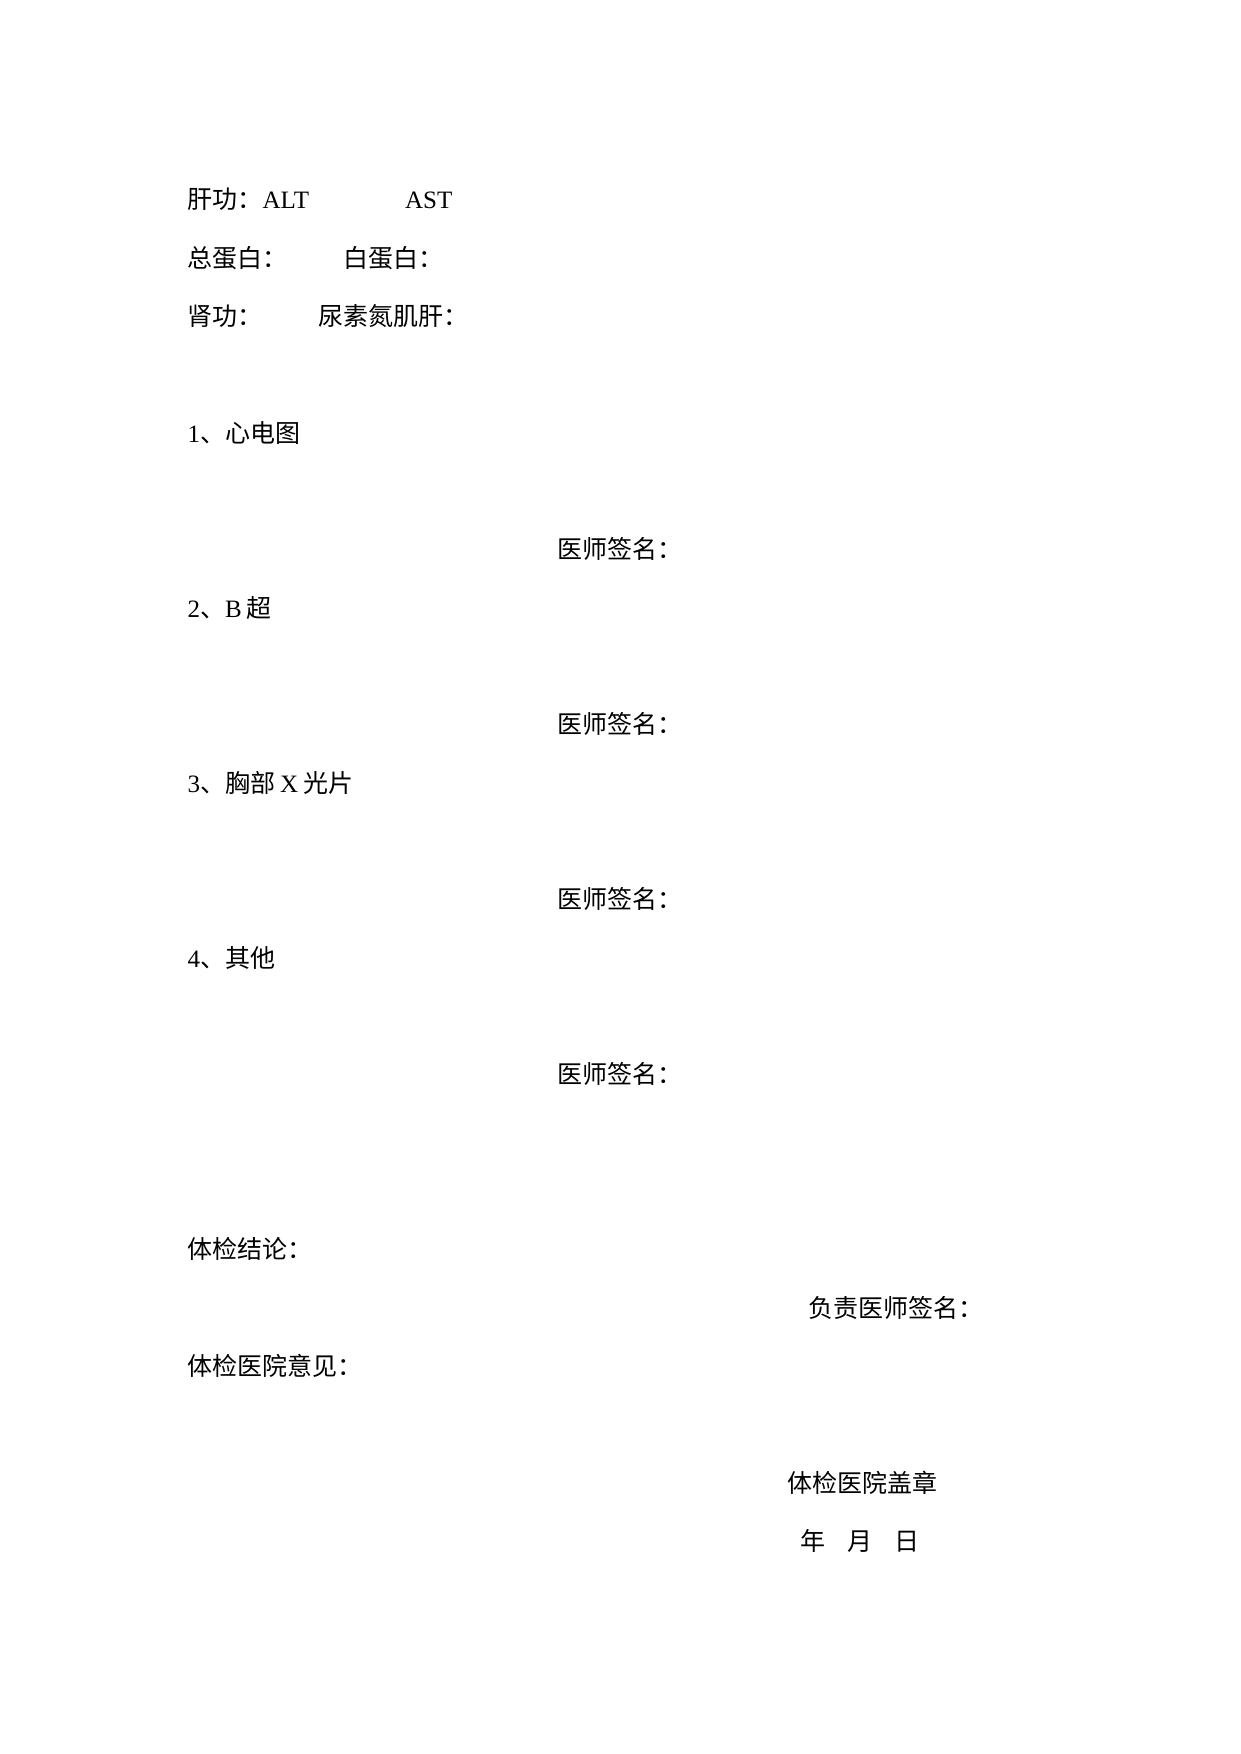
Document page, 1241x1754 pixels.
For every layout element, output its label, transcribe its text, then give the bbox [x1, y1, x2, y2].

text 医师签名： [187, 862, 1053, 920]
text 肝功：ALT AST [187, 162, 1053, 220]
text 体检结论： [187, 1212, 1053, 1270]
text 1、心电图 [187, 395, 1053, 454]
text 医师签名： [187, 687, 1053, 745]
text 体检医院盖章 [187, 1445, 1053, 1504]
text 2、B超 [187, 570, 1053, 629]
text 总蛋白： 白蛋白： [187, 220, 1053, 279]
text 体检医院意见： [187, 1329, 1053, 1387]
text 年 月 日 [187, 1504, 1053, 1562]
text 3、胸部X光片 [187, 745, 1053, 804]
text 肾功： 尿素氮肌肝： [187, 279, 1053, 337]
text 医师签名： [187, 1037, 1053, 1095]
text 4、其他 [187, 920, 1053, 979]
text 负责医师签名： [187, 1270, 1053, 1329]
text 医师签名： [187, 512, 1053, 570]
